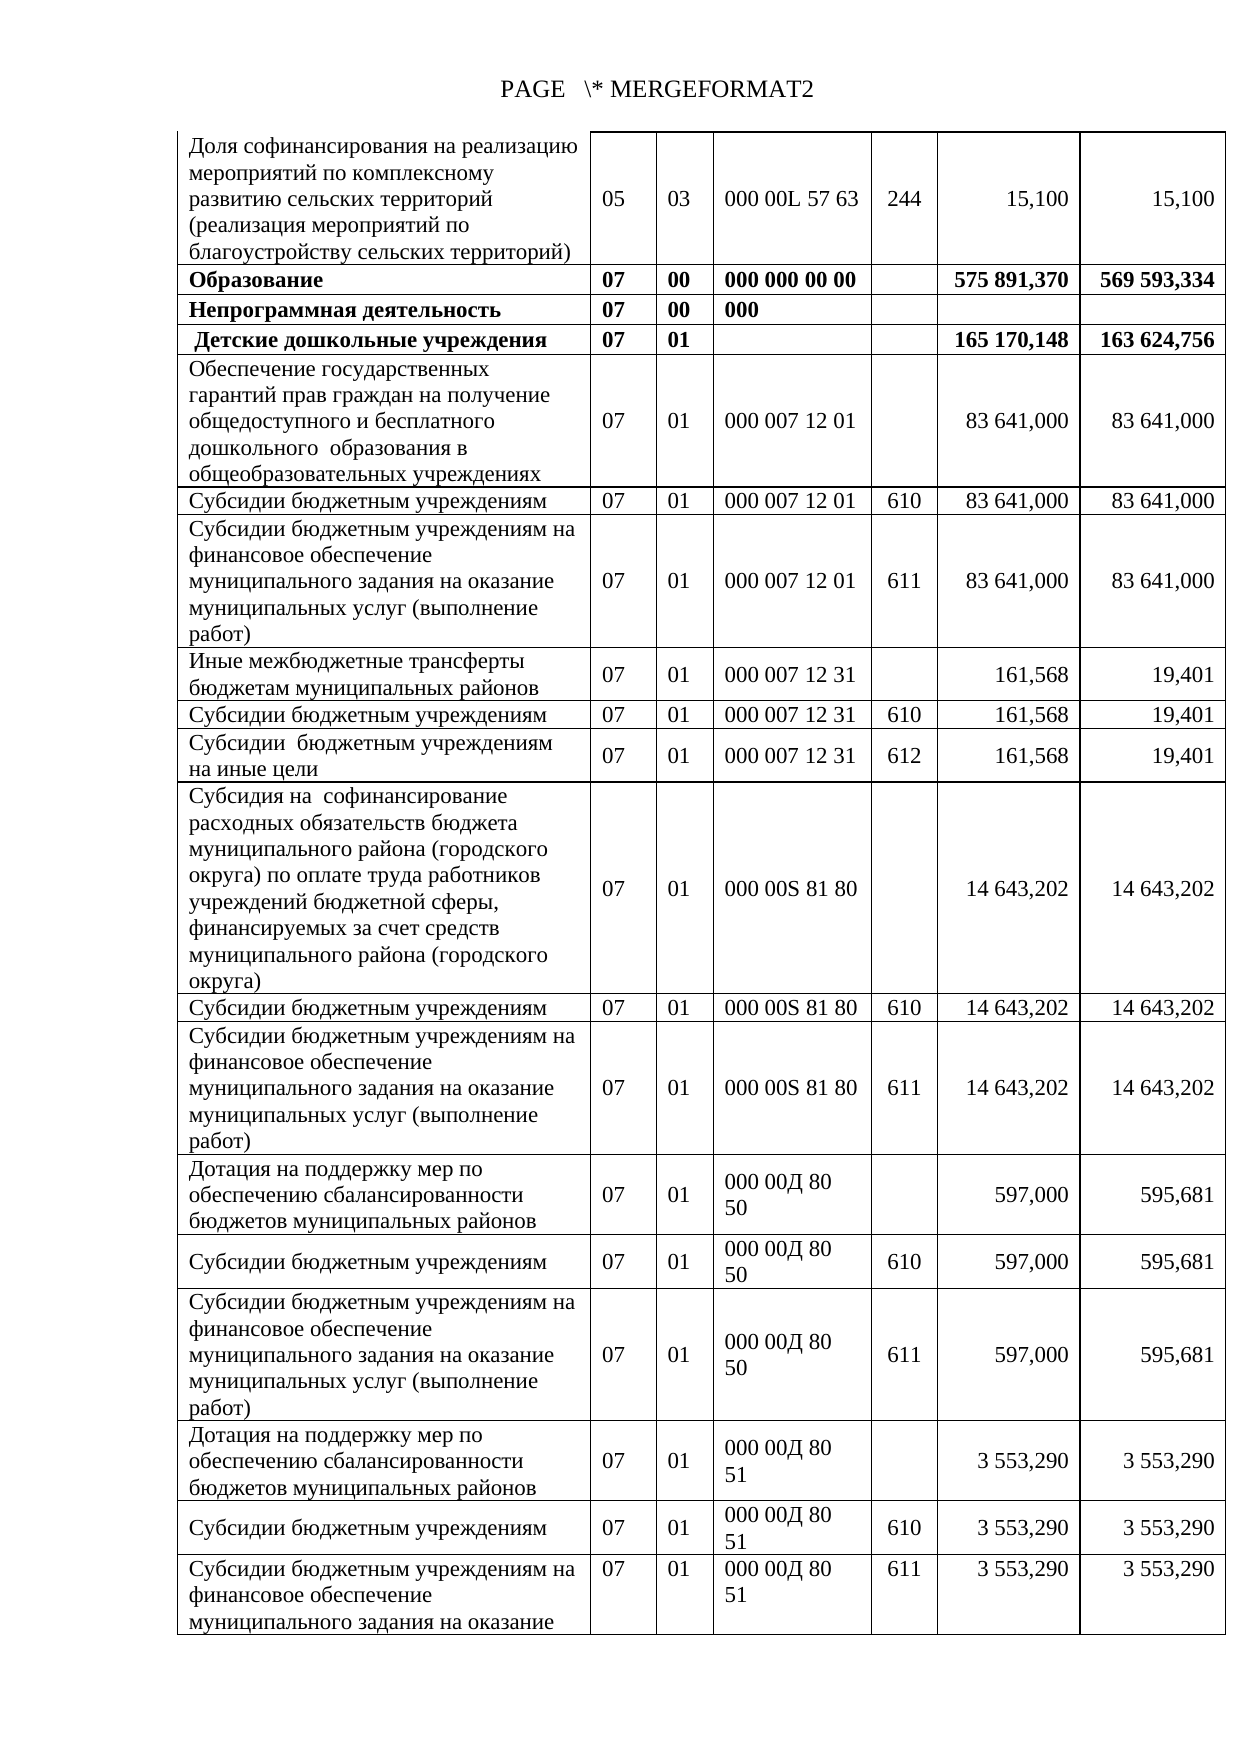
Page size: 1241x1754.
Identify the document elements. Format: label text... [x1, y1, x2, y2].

table_cell 000 00L 57 63 [714, 133, 871, 264]
table_cell [1081, 295, 1225, 324]
table_cell 83 641,000 [938, 355, 1079, 486]
table_cell 07 [591, 783, 656, 993]
table_cell 14 643,202 [938, 783, 1079, 993]
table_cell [178, 1555, 590, 1634]
table_cell 3 553,290 [938, 1421, 1079, 1500]
table_cell Субсидии бюджетным учреждениям [178, 1235, 590, 1287]
table_cell 3 553,290 [938, 1555, 1079, 1634]
table_cell 611 [872, 515, 937, 647]
table_cell 161,568 [938, 729, 1079, 781]
table_cell 597,000 [938, 1155, 1079, 1234]
table_cell 14 643,202 [938, 1022, 1079, 1153]
table_cell 07 [591, 265, 656, 294]
table_cell [872, 783, 937, 993]
table_cell 07 [591, 648, 656, 700]
table_cell 15,100 [938, 133, 1079, 264]
table_cell 07 [591, 1022, 656, 1153]
table_cell 14 643,202 [1081, 783, 1225, 993]
table_cell 01 [657, 515, 713, 647]
table_cell 14 643,202 [1081, 1022, 1225, 1153]
table_cell 00 [657, 295, 713, 324]
table_cell 01 [657, 1022, 713, 1153]
table_cell Субсидии бюджетным учреждениям [178, 488, 590, 514]
table_cell 01 [657, 1289, 713, 1420]
table_cell 3 553,290 [1081, 1501, 1225, 1554]
table_cell 07 [591, 1235, 656, 1287]
table_cell 610 [872, 994, 937, 1021]
table_cell 01 [657, 488, 713, 514]
table_cell [938, 295, 1079, 324]
table_cell 165 170,148 [938, 325, 1079, 353]
table_cell [872, 1155, 937, 1234]
table_cell 163 624,756 [1081, 325, 1225, 353]
table_cell 3 553,290 [1081, 1421, 1225, 1500]
table_cell 000 [714, 295, 871, 324]
table_cell 83 641,000 [1081, 515, 1225, 647]
table_cell Субсидия на софинансирование расходных обязательств бюджета муниципального района (городского округа) по оплате труда работников учреждений бюджетной сферы, финансируемых за счет средств муниципального района (городского округа) [178, 783, 590, 993]
table_cell 07 [591, 729, 656, 781]
table_cell [872, 295, 937, 324]
table_cell [872, 1421, 937, 1500]
table_cell 000 00S 81 80 [714, 994, 871, 1021]
table_cell 07 [591, 994, 656, 1021]
table_cell 83 641,000 [1081, 355, 1225, 486]
table_cell 07 [591, 295, 656, 324]
table_cell 01 [657, 783, 713, 993]
table_cell Непрограммная деятельность [178, 295, 590, 324]
table_cell 01 [657, 648, 713, 700]
table_cell [872, 648, 937, 700]
table_cell 000 00Д 80 50 [714, 1155, 871, 1234]
table_cell 01 [657, 1421, 713, 1500]
table_cell 000 007 12 01 [714, 488, 871, 514]
table_cell 610 [872, 1235, 937, 1287]
table_cell 000 007 12 31 [714, 701, 871, 728]
table_cell 244 [872, 133, 937, 264]
table_cell 01 [657, 1555, 713, 1634]
table_cell 01 [657, 1501, 713, 1554]
table_cell 3 553,290 [938, 1501, 1079, 1554]
table_cell 14 643,202 [1081, 994, 1225, 1021]
table_cell 611 [872, 1022, 937, 1153]
table_cell 000 007 12 01 [714, 515, 871, 647]
table_cell 01 [657, 355, 713, 486]
table_cell 569 593,334 [1081, 265, 1225, 294]
table_cell 07 [591, 1289, 656, 1420]
table_cell 01 [657, 1155, 713, 1234]
table_cell 000 000 00 00 [714, 265, 871, 294]
table_cell 07 [591, 1501, 656, 1554]
table_cell Субсидии бюджетным учреждениям [178, 1501, 590, 1554]
table_cell 14 643,202 [938, 994, 1079, 1021]
table_cell 07 [591, 515, 656, 647]
table_cell 07 [591, 701, 656, 728]
table_cell 01 [657, 701, 713, 728]
table_cell Обеспечение государственных гарантий прав граждан на получение общедоступного и бесплатного дошкольного образования в общеобразовательных учреждениях [178, 355, 590, 486]
table_cell Дотация на поддержку мер по обеспечению сбалансированности бюджетов муниципальных районов [178, 1421, 590, 1500]
table_cell 000 00Д 80 50 [714, 1289, 871, 1420]
table_cell Субсидии бюджетным учреждениям на финансовое обеспечение муниципального задания на оказание муниципальных услуг (выполнение работ) [178, 515, 590, 647]
table_cell 01 [657, 729, 713, 781]
table_cell 01 [657, 1235, 713, 1287]
table_cell 610 [872, 1501, 937, 1554]
table_cell 610 [872, 488, 937, 514]
table_cell 611 [872, 1555, 937, 1634]
table_cell 000 00Д 80 51 [714, 1421, 871, 1500]
table_cell Субсидии бюджетным учреждениям на иные цели [178, 729, 590, 781]
table_cell 000 00Д 80 50 [714, 1235, 871, 1287]
table_cell 000 00Д 80 51 [714, 1501, 871, 1554]
table_cell 83 641,000 [1081, 488, 1225, 514]
table_cell [872, 325, 937, 353]
table_cell 000 007 12 31 [714, 648, 871, 700]
table_cell 15,100 [1081, 133, 1225, 264]
table_cell 000 00S 81 80 [714, 783, 871, 993]
table_cell 05 [591, 133, 656, 264]
table_cell 597,000 [938, 1289, 1079, 1420]
table_cell Дотация на поддержку мер по обеспечению сбалансированности бюджетов муниципальных районов [178, 1155, 590, 1234]
table_cell Иные межбюджетные трансферты бюджетам муниципальных районов [178, 648, 590, 700]
table_cell 83 641,000 [938, 515, 1079, 647]
table_cell 575 891,370 [938, 265, 1079, 294]
table_cell 000 007 12 01 [714, 355, 871, 486]
table_cell [872, 265, 937, 294]
table_cell 07 [591, 1421, 656, 1500]
table_cell 595,681 [1081, 1289, 1225, 1420]
table_cell 3 553,290 [1081, 1555, 1225, 1634]
table_cell 07 [591, 1555, 656, 1634]
table_cell Детские дошкольные учреждения [178, 325, 590, 353]
table_cell 161,568 [938, 648, 1079, 700]
table_cell 01 [657, 994, 713, 1021]
table_cell 00 [657, 265, 713, 294]
table_cell 597,000 [938, 1235, 1079, 1287]
table_cell 19,401 [1081, 648, 1225, 700]
table_cell 19,401 [1081, 729, 1225, 781]
table_cell 000 007 12 31 [714, 729, 871, 781]
table_cell Субсидии бюджетным учреждениям на финансовое обеспечение муниципального задания на оказание муниципальных услуг (выполнение работ) [178, 1289, 590, 1420]
table_cell 19,401 [1081, 701, 1225, 728]
table_cell Образование [178, 265, 590, 294]
table_cell Субсидии бюджетным учреждениям [178, 701, 590, 728]
table_cell 83 641,000 [938, 488, 1079, 514]
table_cell 000 00Д 80 51 [714, 1555, 871, 1634]
table_cell 611 [872, 1289, 937, 1420]
table_cell 610 [872, 701, 937, 728]
table_cell 07 [591, 1155, 656, 1234]
table_cell 03 [657, 133, 713, 264]
table_cell 07 [591, 355, 656, 486]
table_cell Субсидии бюджетным учреждениям на финансовое обеспечение муниципального задания на оказание муниципальных услуг (выполнение работ) [178, 1022, 590, 1153]
table_cell [872, 355, 937, 486]
table_cell 595,681 [1081, 1235, 1225, 1287]
table_cell 612 [872, 729, 937, 781]
table_cell Субсидии бюджетным учреждениям [178, 994, 590, 1021]
table_cell 161,568 [938, 701, 1079, 728]
table_cell 07 [591, 325, 656, 353]
table_cell 01 [657, 325, 713, 353]
table_cell 595,681 [1081, 1155, 1225, 1234]
table_cell 07 [591, 488, 656, 514]
table_cell Доля софинансирования на реализацию мероприятий по комплексному развитию сельских территорий (реализация мероприятий по благоустройству сельских территорий) [178, 131, 590, 264]
table_cell [714, 325, 871, 353]
table_cell 000 00S 81 80 [714, 1022, 871, 1153]
